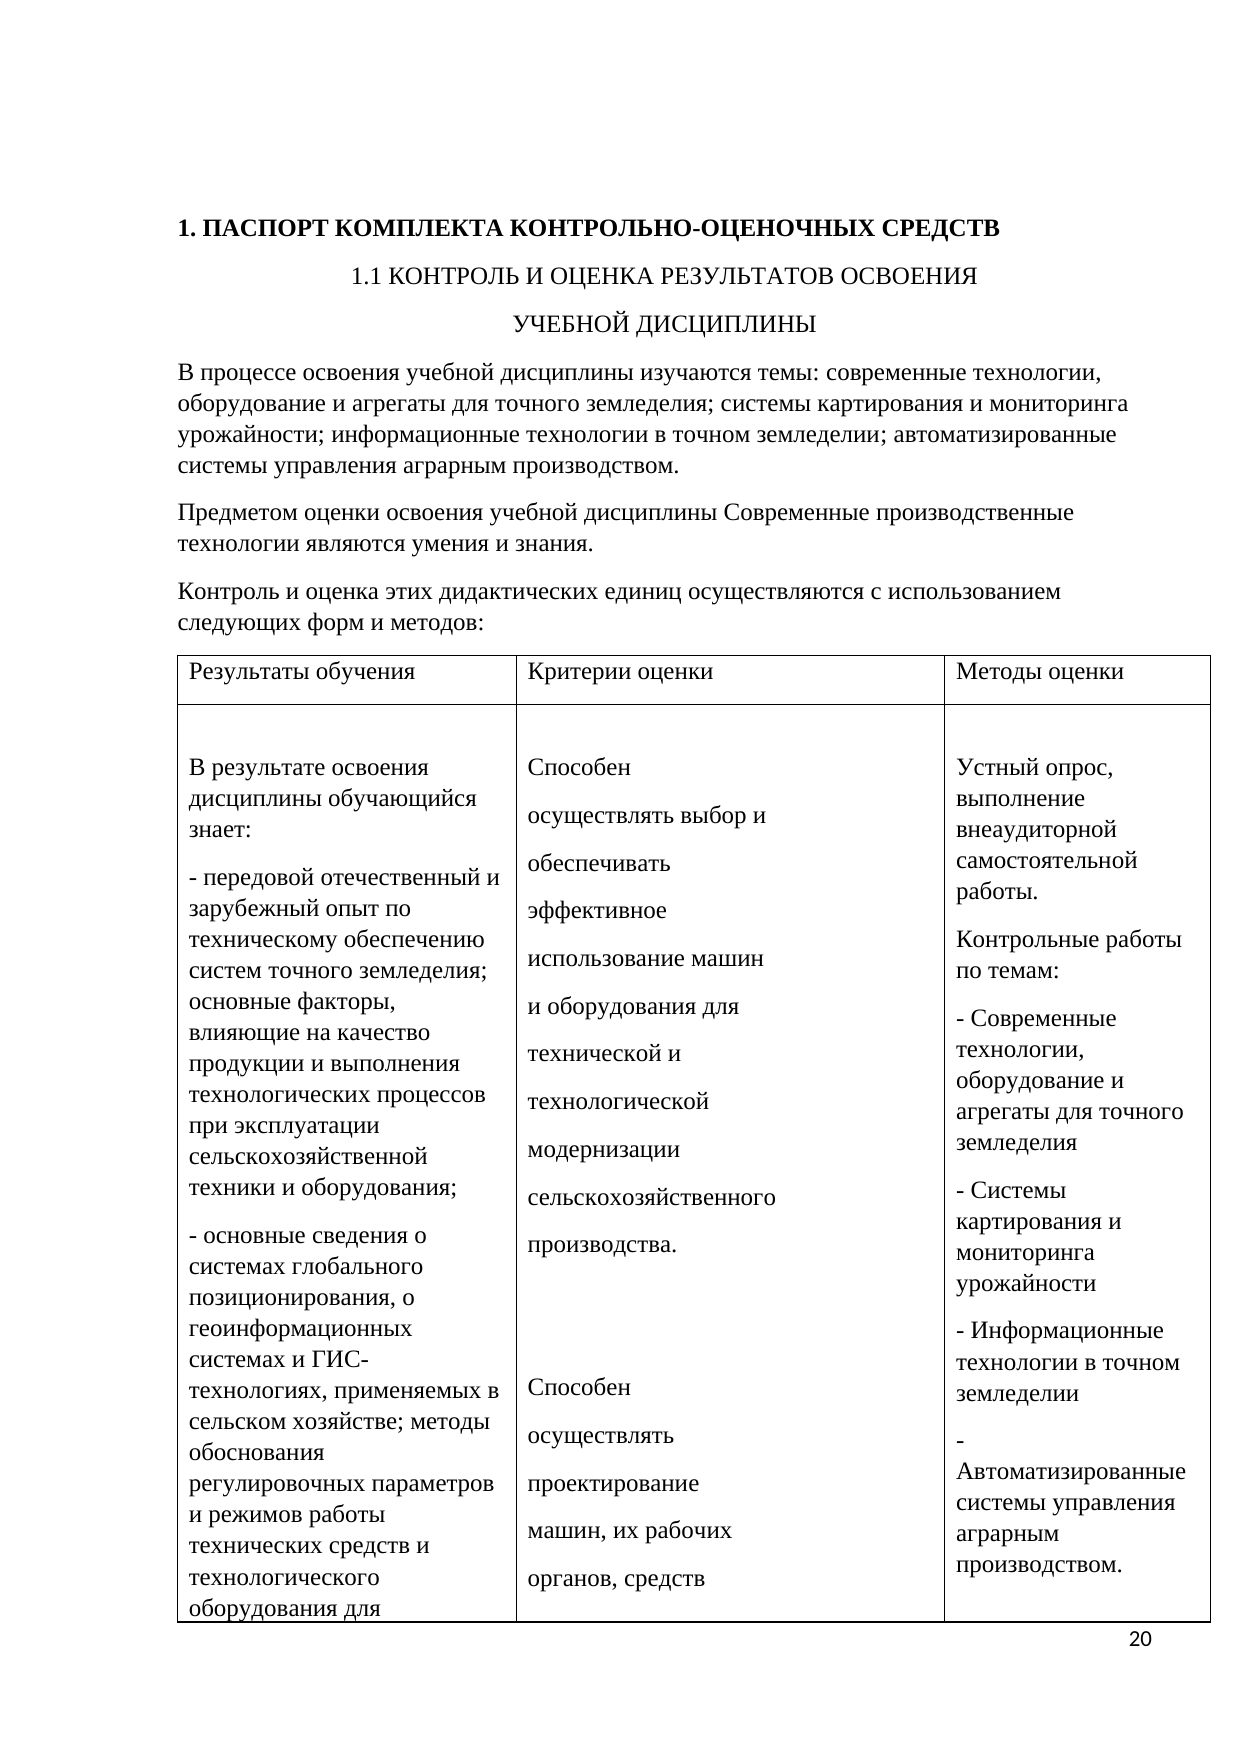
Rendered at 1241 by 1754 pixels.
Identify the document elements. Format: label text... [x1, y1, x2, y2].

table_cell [517, 705, 944, 1621]
text Контроль и оценка этих дидактических единиц осуществляются с использованием следующих форм и методов: [177, 576, 1152, 636]
text 1.1 КОНТРОЛЬ И ОЦЕНКА РЕЗУЛЬТАТОВ ОСВОЕНИЯ [177, 261, 1152, 290]
text В процессе освоения учебной дисциплины изучаются темы: современные технологии, оборудование и агрегаты для точного земледелия; системы картирования и мониторинга урожайности; информационные технологии в точном земледелии; автоматизированные системы управления аграрным производством. [177, 357, 1152, 478]
table_header Методы оценки [945, 656, 1210, 703]
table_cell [178, 705, 516, 1621]
text Предметом оценки освоения учебной дисциплины Современные производственные технологии являются умения и знания. [177, 497, 1152, 557]
text УЧЕБНОЙ ДИСЦИПЛИНЫ [177, 309, 1152, 338]
text 1. ПАСПОРТ КОМПЛЕКТА КОНТРОЛЬНО-ОЦЕНОЧНЫХ СРЕДСТВ [177, 213, 1152, 242]
table_header Результаты обучения [178, 656, 516, 703]
table_header Критерии оценки [517, 656, 944, 703]
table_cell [945, 705, 1210, 1621]
